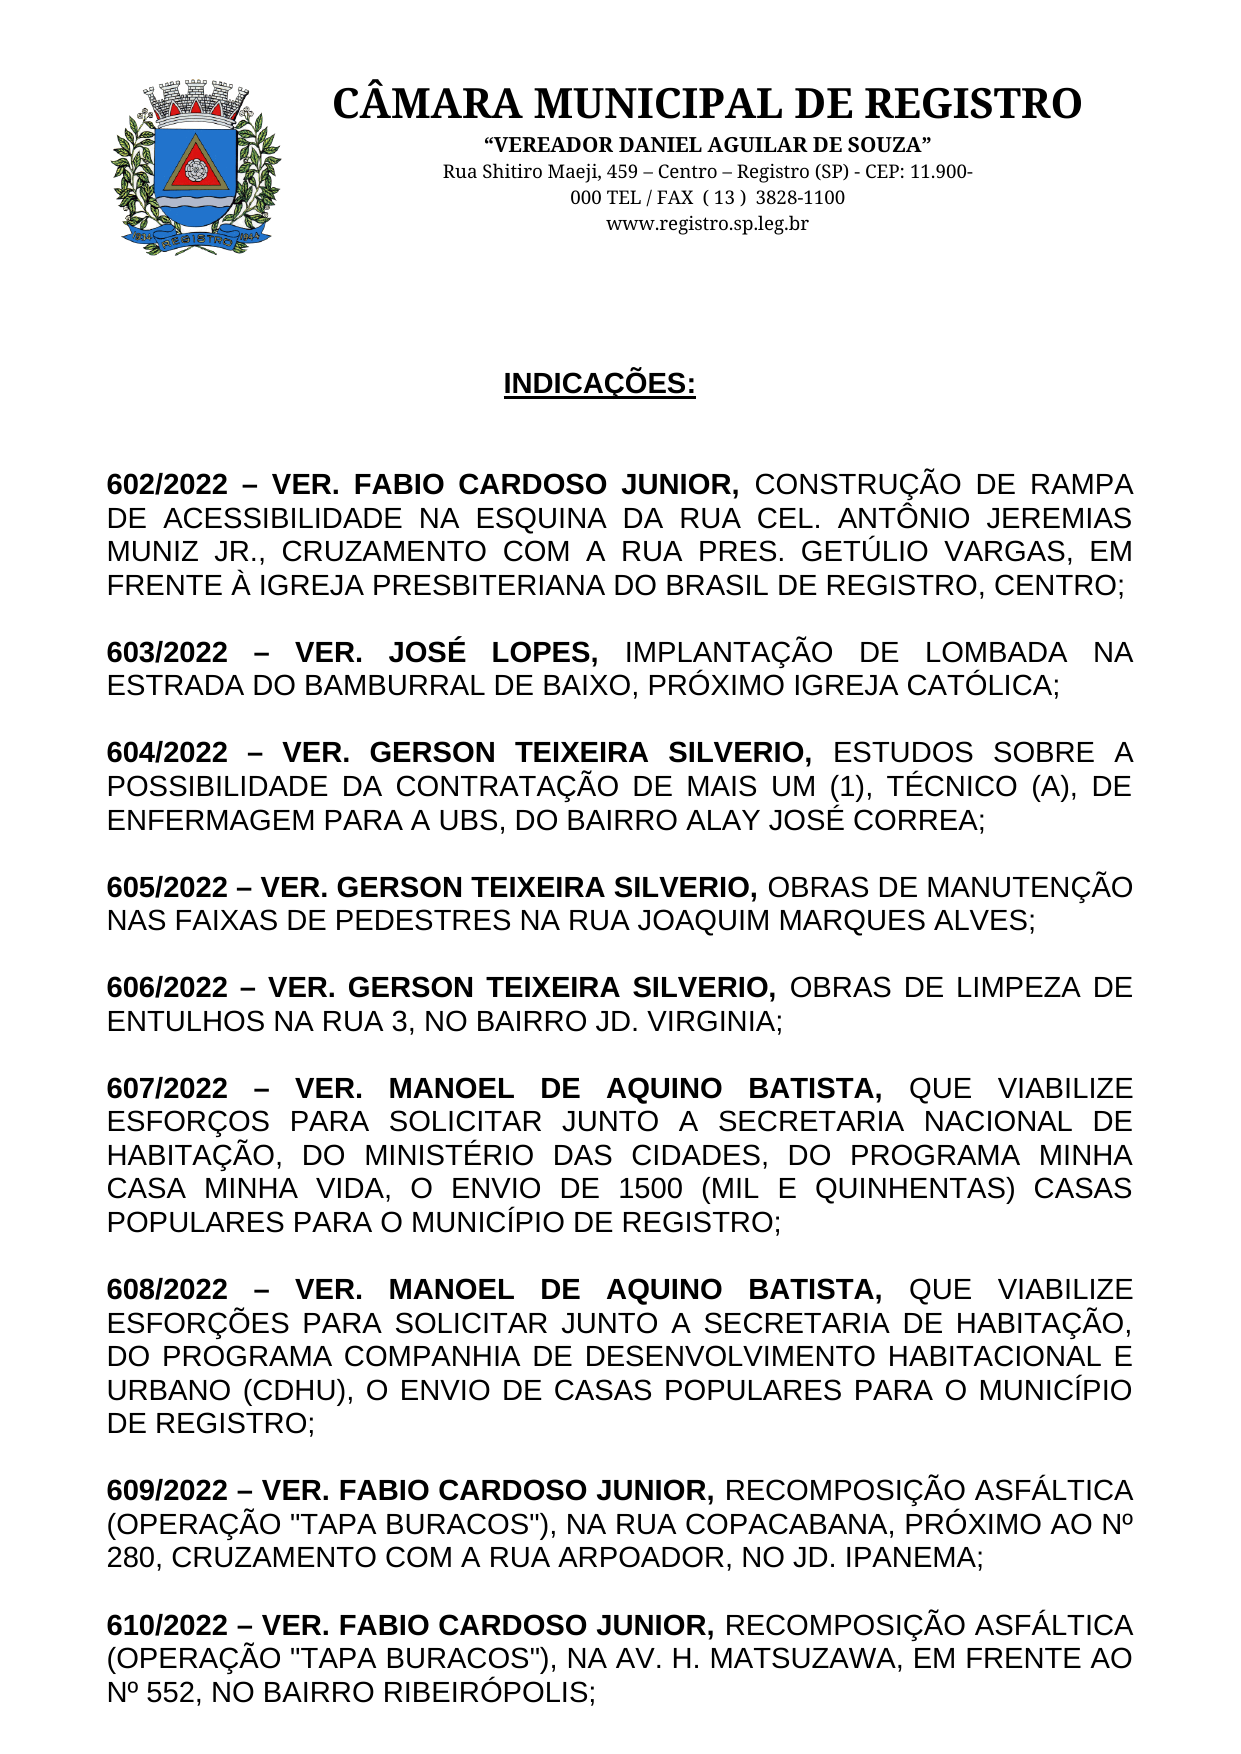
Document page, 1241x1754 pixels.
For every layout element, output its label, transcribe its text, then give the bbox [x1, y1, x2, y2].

text 602/2022 – Ver. Fabio Cardoso Junior, construção de rampa de acessibilidade na esquina da Rua Cel. Antônio Jeremias Muniz Jr., cruzamento com a Rua Pres. Getúlio Vargas, em frente à igreja Presbiteriana do Brasil de Registro, centro; [106, 467, 1134, 601]
text 605/2022 – Ver. Gerson Teixeira Silverio, obras de manutenção nas faixas de pedestres na Rua Joaquim Marques Alves; [106, 869, 1134, 937]
picture [106, 73, 286, 261]
text 609/2022 – Ver. Fabio Cardoso Junior, recomposição asfáltica (Operação "Tapa Buracos"), na Rua Copacabana, próximo ao nº 280, cruzamento com a Rua Arpoador, no Jd. Ipanema; [106, 1473, 1134, 1574]
subtitle INDICAÇÕES: [106, 366, 1093, 400]
text 610/2022 – Ver. Fabio Cardoso Junior, recomposição asfáltica (Operação "Tapa Buracos"), na Av. H. Matsuzawa, em frente ao nº 552, no bairro Ribeirópolis; [106, 1607, 1134, 1708]
text 604/2022 – Ver. Gerson Teixeira Silverio, estudos sobre a possibilidade da contratação de mais um (1), técnico (a), de enfermagem para a UBS, do bairro Alay José Correa; [106, 735, 1134, 836]
text 606/2022 – Ver. Gerson Teixeira Silverio, obras de Limpeza de entulhos na Rua 3, no bairro Jd. Virginia; [106, 970, 1134, 1037]
text 608/2022 – Ver. Manoel de Aquino Batista, que viabilize esforções para solicitar junto a Secretaria de Habitação, do programa Companhia de Desenvolvimento Habitacional e Urbano (CDHU), o envio de casas populares para o Município de Registro; [106, 1272, 1134, 1440]
text 607/2022 – Ver. Manoel de Aquino Batista, que viabilize esforços para solicitar junto a Secretaria Nacional de Habitação, do Ministério das Cidades, do programa minha casa minha vida, o envio de 1500 (mil e quinhentas) casas populares para o município de Registro; [106, 1071, 1134, 1238]
text 603/2022 – Ver. José Lopes, implantação de lombada na estrada do Bamburral de Baixo, próximo Igreja Católica; [106, 635, 1134, 702]
